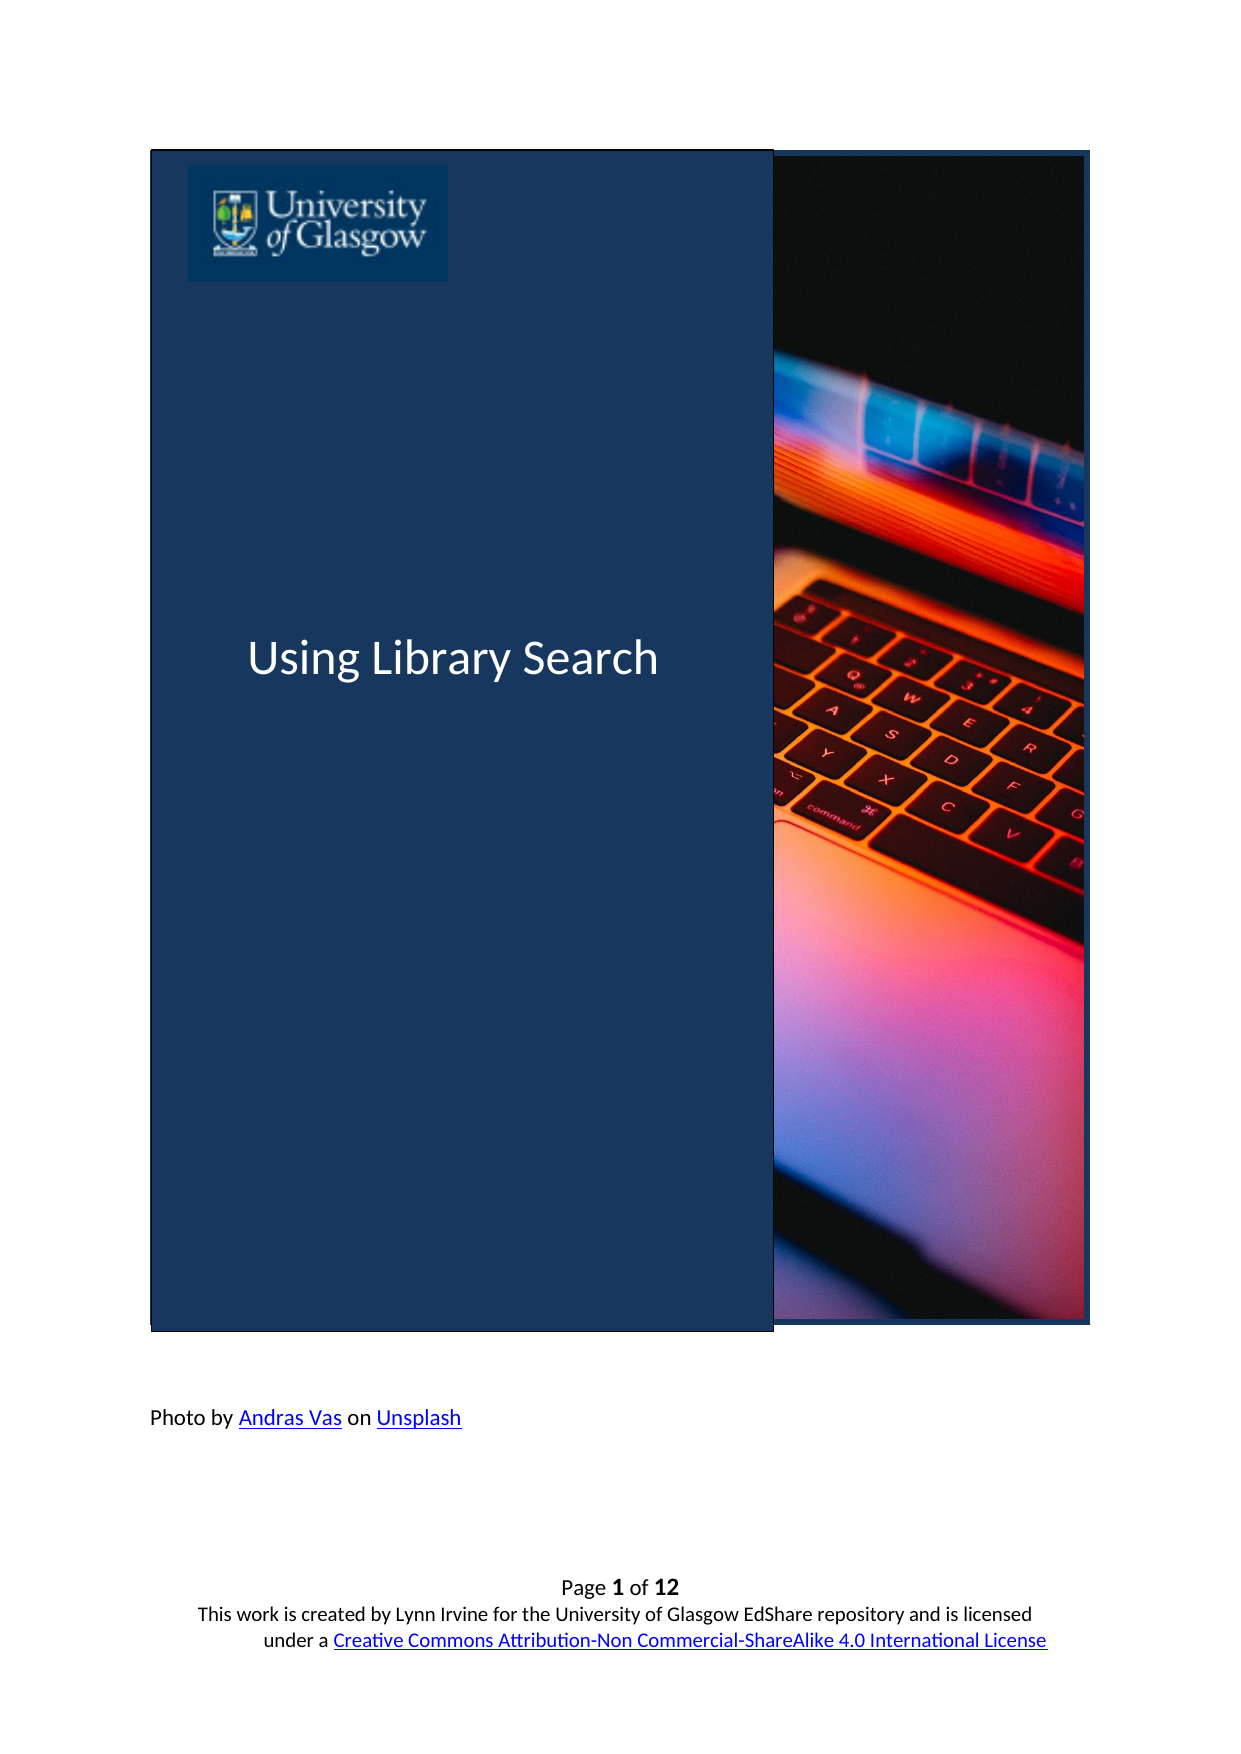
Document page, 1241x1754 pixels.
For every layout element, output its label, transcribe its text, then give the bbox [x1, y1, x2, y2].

picture [774, 156, 1084, 1319]
picture [187, 165, 448, 282]
text Photo by Andras Vas on Unsplash [150, 1403, 1090, 1431]
